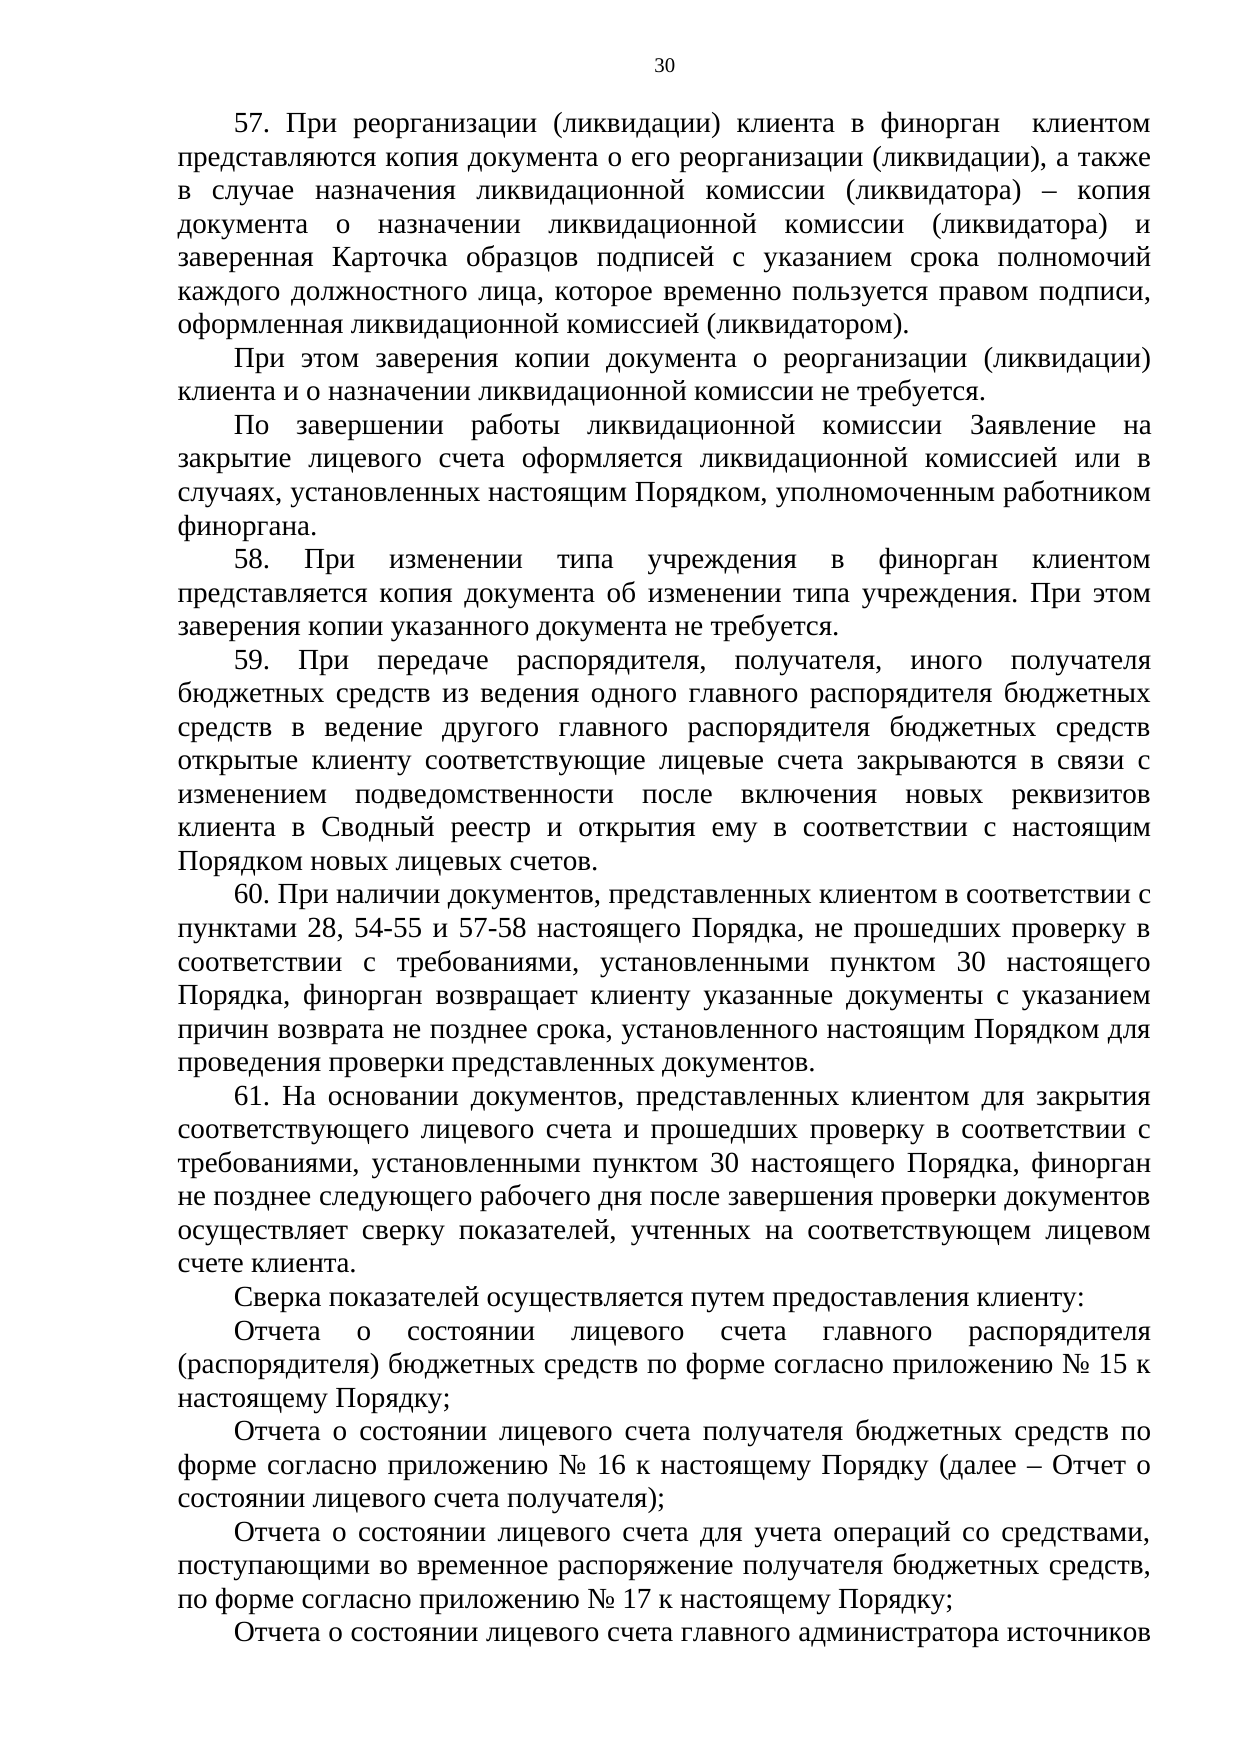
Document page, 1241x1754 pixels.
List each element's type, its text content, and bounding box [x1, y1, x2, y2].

text По завершении работы ликвидационной комиссии Заявление на закрытие лицевого счета оформляется ликвидационной комиссией или в случаях, установленных настоящим Порядком, уполномоченным работником финоргана. [177, 407, 1152, 541]
text 60. При наличии документов, представленных клиентом в соответствии с пунктами 28, 54-55 и 57-58 настоящего Порядка, не прошедших проверку в соответствии с требованиями, установленными пунктом 30 настоящего Порядка, финорган возвращает клиенту указанные документы с указанием причин возврата не позднее срока, установленного настоящим Порядком для проведения проверки представленных документов. [177, 877, 1152, 1078]
text 58. При изменении типа учреждения в финорган клиентом представляется копия документа об изменении типа учреждения. При этом заверения копии указанного документа не требуется. [177, 541, 1152, 642]
text 57. При реорганизации (ликвидации) клиента в финорган клиентом представляются копия документа о его реорганизации (ликвидации), а также в случае назначения ликвидационной комиссии (ликвидатора) – копия документа о назначении ликвидационной комиссии (ликвидатора) и заверенная Карточка образцов подписей с указанием срока полномочий каждого должностного лица, которое временно пользуется правом подписи, оформленная ликвидационной комиссией (ликвидатором). [177, 105, 1152, 340]
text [177, 1614, 1152, 1648]
text При этом заверения копии документа о реорганизации (ликвидации) клиента и о назначении ликвидационной комиссии не требуется. [177, 340, 1152, 407]
text Сверка показателей осуществляется путем предоставления клиенту: [177, 1279, 1152, 1313]
text Отчета о состоянии лицевого счета получателя бюджетных средств по форме согласно приложению № 16 к настоящему Порядку (далее – Отчет о состоянии лицевого счета получателя); [177, 1413, 1152, 1514]
text Отчета о состоянии лицевого счета для учета операций со средствами, поступающими во временное распоряжение получателя бюджетных средств, по форме согласно приложению № 17 к настоящему Порядку; [177, 1514, 1152, 1614]
text 59. При передаче распорядителя, получателя, иного получателя бюджетных средств из ведения одного главного распорядителя бюджетных средств в ведение другого главного распорядителя бюджетных средств открытые клиенту соответствующие лицевые счета закрываются в связи с изменением подведомственности после включения новых реквизитов клиента в Сводный реестр и открытия ему в соответствии с настоящим Порядком новых лицевых счетов. [177, 642, 1152, 877]
text Отчета о состоянии лицевого счета главного распорядителя (распорядителя) бюджетных средств по форме согласно приложению № 15 к настоящему Порядку; [177, 1313, 1152, 1413]
text 61. На основании документов, представленных клиентом для закрытия соответствующего лицевого счета и прошедших проверку в соответствии с требованиями, установленными пунктом 30 настоящего Порядка, финорган не позднее следующего рабочего дня после завершения проверки документов осуществляет сверку показателей, учтенных на соответствующем лицевом счете клиента. [177, 1078, 1152, 1279]
